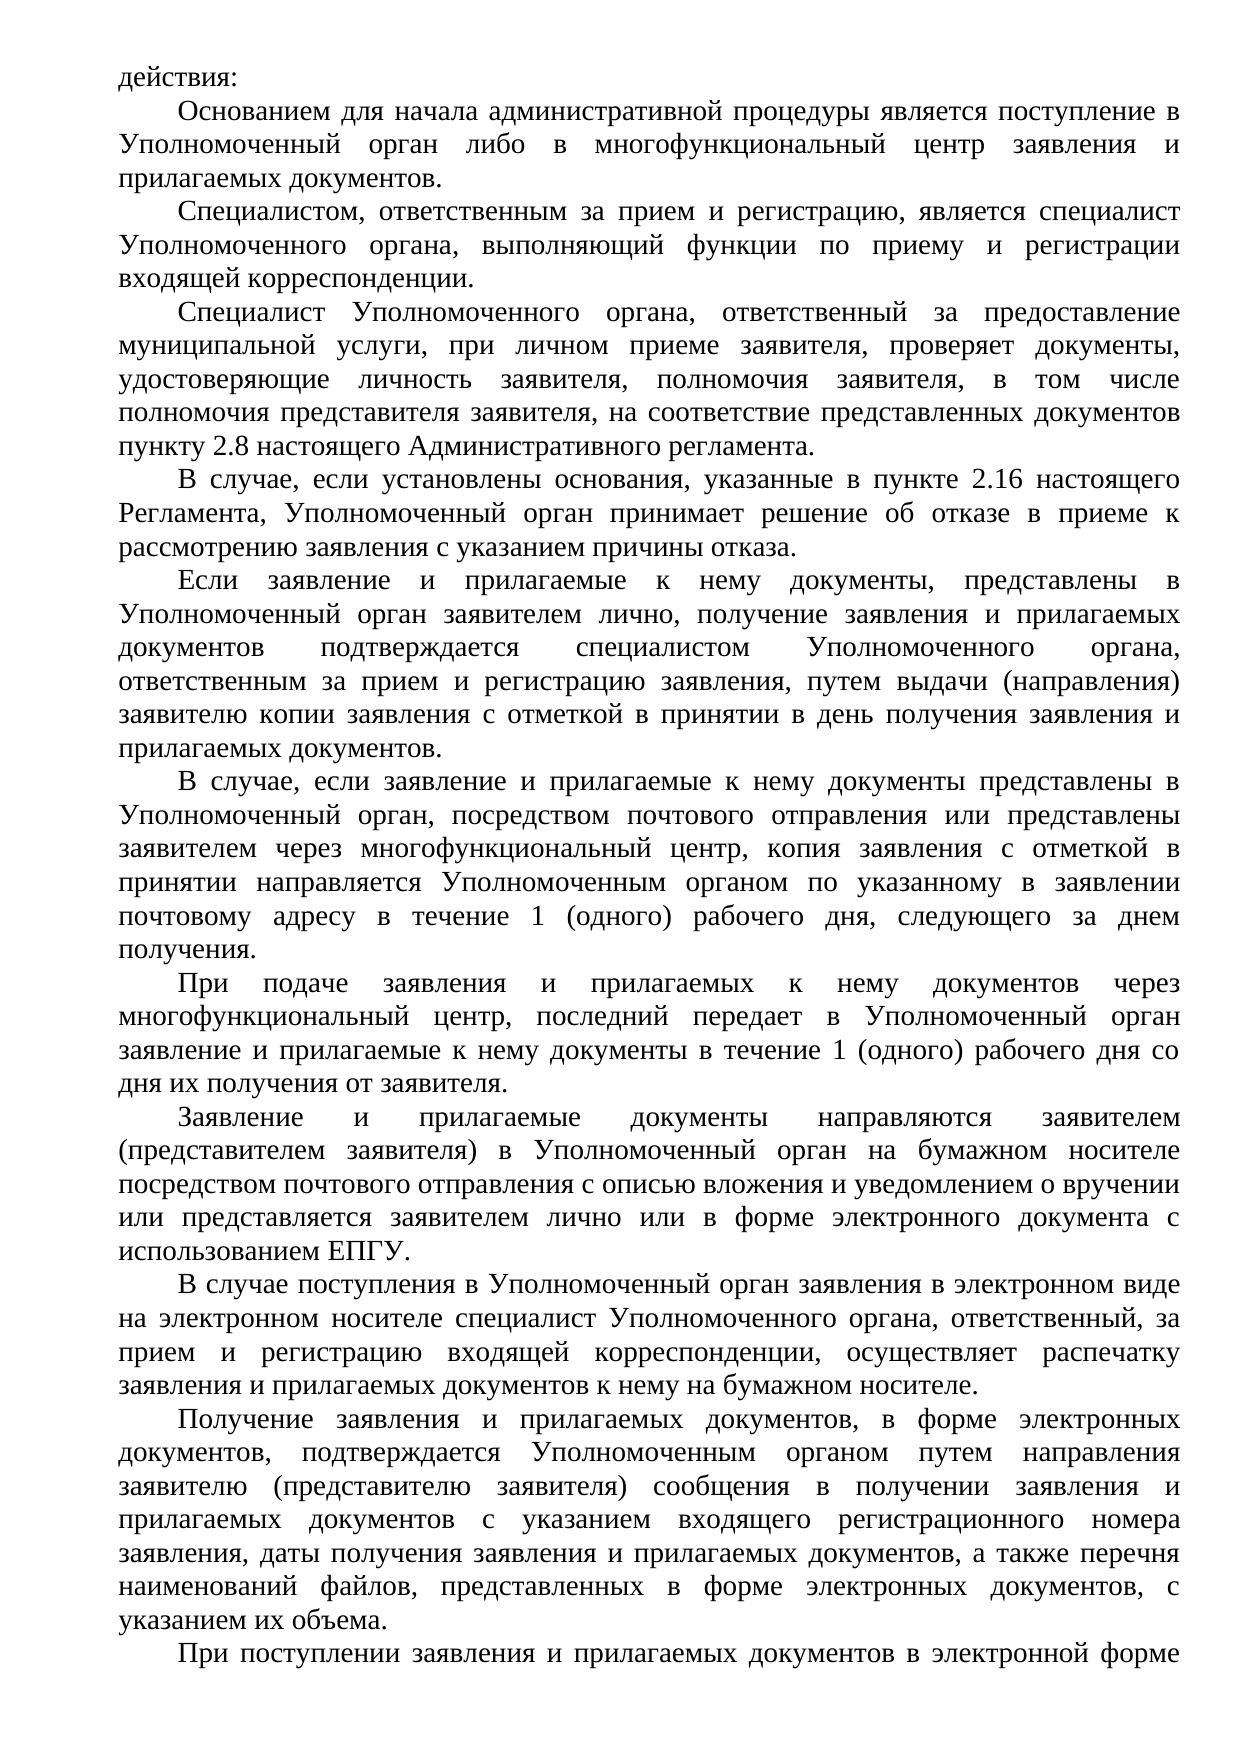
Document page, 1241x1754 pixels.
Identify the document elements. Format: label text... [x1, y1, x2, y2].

text Основанием для начала административной процедуры является поступление в Уполномоченный орган либо в многофункциональный центр заявления и прилагаемых документов. [118, 93, 1181, 193]
text При подаче заявления и прилагаемых к нему документов через многофункциональный центр, последний передает в Уполномоченный орган заявление и прилагаемые к нему документы в течение 1 (одного) рабочего дня со дня их получения от заявителя. [118, 965, 1181, 1099]
text Получение заявления и прилагаемых документов, в форме электронных документов, подтверждается Уполномоченным органом путем направления заявителю (представителю заявителя) сообщения в получении заявления и прилагаемых документов с указанием входящего регистрационного номера заявления, даты получения заявления и прилагаемых документов, а также перечня наименований файлов, представленных в форме электронных документов, с указанием их объема. [118, 1401, 1181, 1636]
text В случае, если установлены основания, указанные в пункте 2.16 настоящего Регламента, Уполномоченный орган принимает решение об отказе в приеме к рассмотрению заявления с указанием причины отказа. [118, 462, 1181, 562]
text Специалистом, ответственным за прием и регистрацию, является специалист Уполномоченного органа, выполняющий функции по приему и регистрации входящей корреспонденции. [118, 193, 1181, 294]
text Если заявление и прилагаемые к нему документы, представлены в Уполномоченный орган заявителем лично, получение заявления и прилагаемых документов подтверждается специалистом Уполномоченного органа, ответственным за прием и регистрацию заявления, путем выдачи (направления) заявителю копии заявления с отметкой в принятии в день получения заявления и прилагаемых документов. [118, 562, 1181, 763]
text В случае поступления в Уполномоченный орган заявления в электронном виде на электронном носителе специалист Уполномоченного органа, ответственный, за прием и регистрацию входящей корреспонденции, осуществляет распечатку заявления и прилагаемых документов к нему на бумажном носителе. [118, 1267, 1181, 1401]
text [118, 59, 1181, 93]
text Заявление и прилагаемые документы направляются заявителем (представителем заявителя) в Уполномоченный орган на бумажном носителе посредством почтового отправления с описью вложения и уведомлением о вручении или представляется заявителем лично или в форме электронного документа с использованием ЕПГУ. [118, 1099, 1181, 1267]
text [118, 1636, 1181, 1669]
text В случае, если заявление и прилагаемые к нему документы представлены в Уполномоченный орган, посредством почтового отправления или представлены заявителем через многофункциональный центр, копия заявления с отметкой в принятии направляется Уполномоченным органом по указанному в заявлении почтовому адресу в течение 1 (одного) рабочего дня, следующего за днем получения. [118, 763, 1181, 965]
text Специалист Уполномоченного органа, ответственный за предоставление муниципальной услуги, при личном приеме заявителя, проверяет документы, удостоверяющие личность заявителя, полномочия заявителя, в том числе полномочия представителя заявителя, на соответствие представленных документов пункту 2.8 настоящего Административного регламента. [118, 294, 1181, 462]
